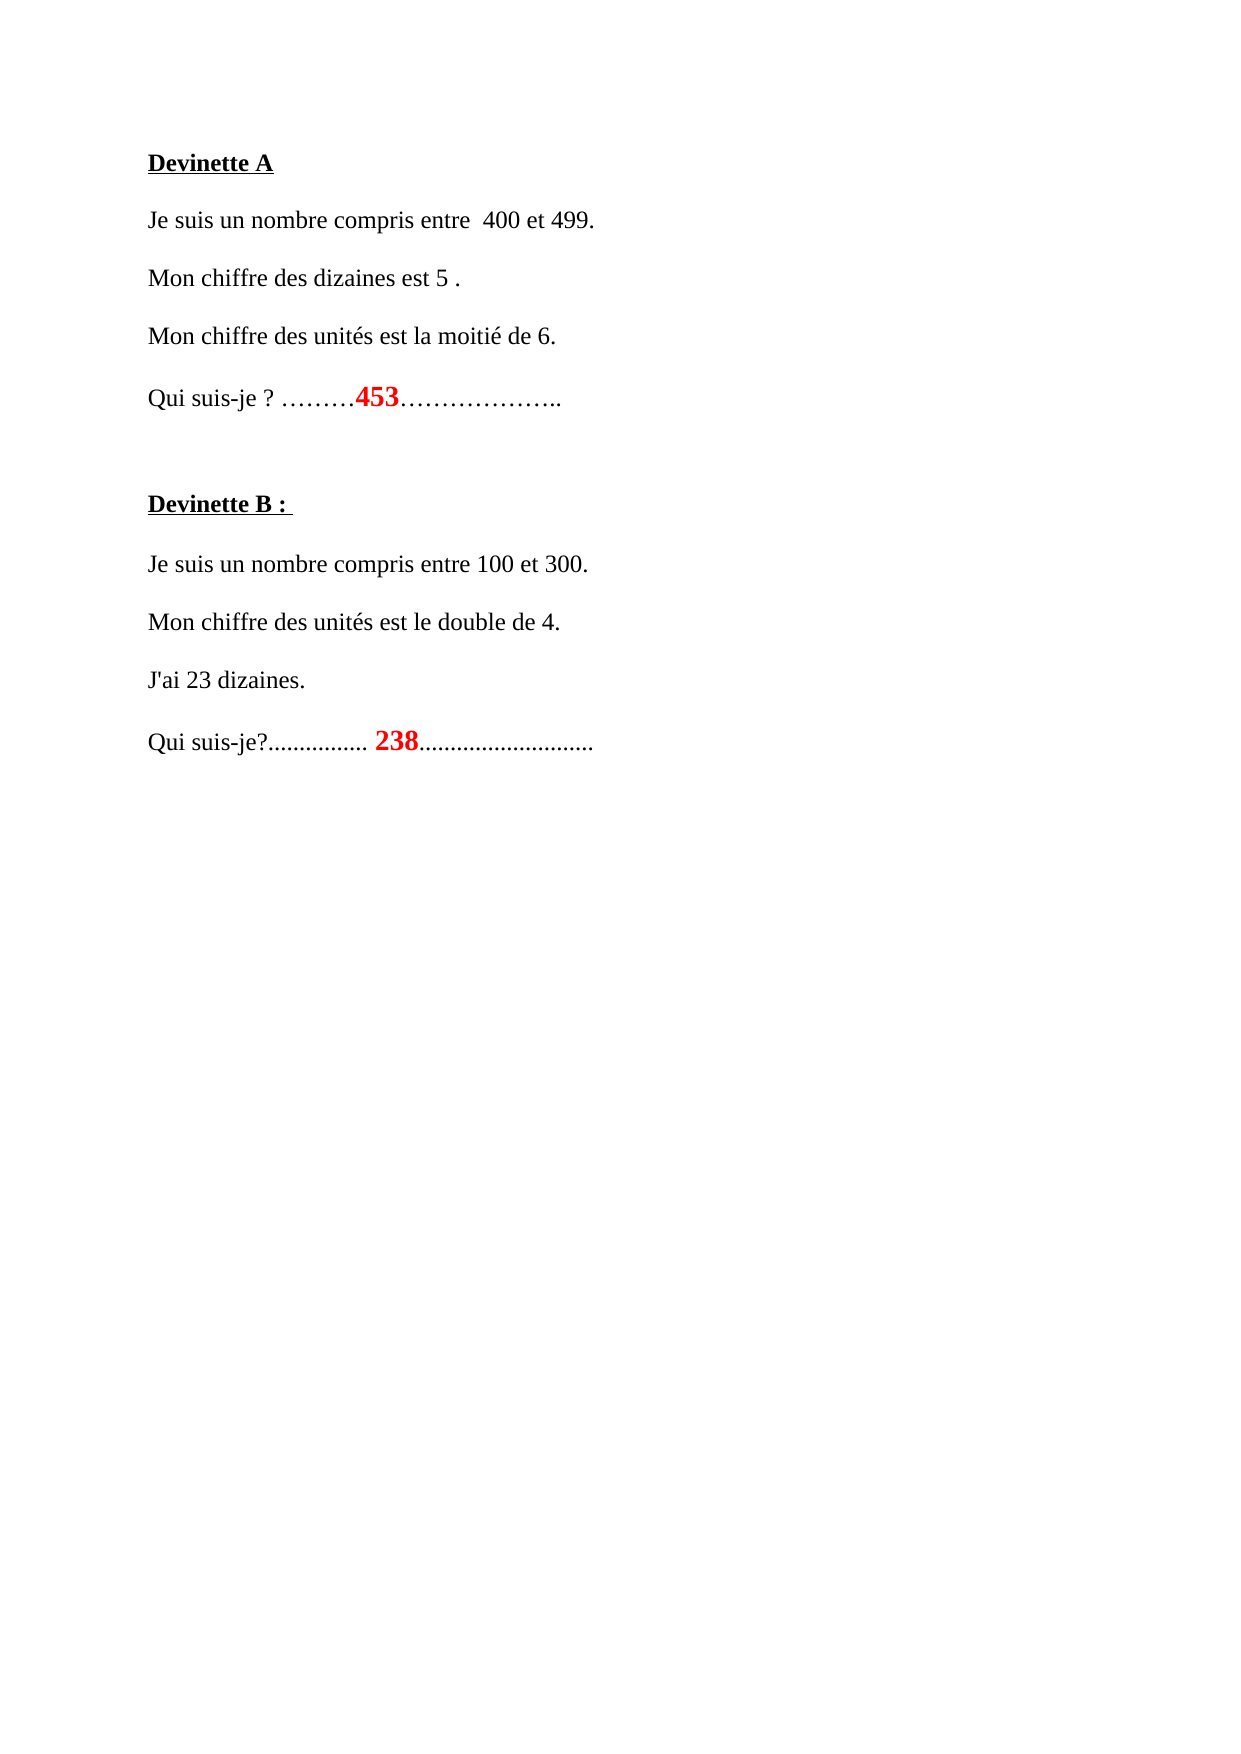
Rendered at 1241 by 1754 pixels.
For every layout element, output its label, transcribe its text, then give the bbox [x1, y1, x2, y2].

text Qui suis-je?................ 238............................ [148, 723, 1093, 756]
text Je suis un nombre compris entre 100 et 300. [148, 549, 1093, 578]
text Qui suis-je ? ………453……………….. [148, 379, 1093, 413]
text Je suis un nombre compris entre 400 et 499. [148, 206, 1093, 234]
text Devinette B : [148, 489, 1093, 518]
text Mon chiffre des unités est la moitié de 6. [148, 321, 1093, 350]
text J'ai 23 dizaines. [148, 665, 1093, 694]
text Mon chiffre des unités est le double de 4. [148, 607, 1093, 636]
text Mon chiffre des dizaines est 5 . [148, 263, 1093, 292]
text Devinette A [148, 148, 1093, 176]
